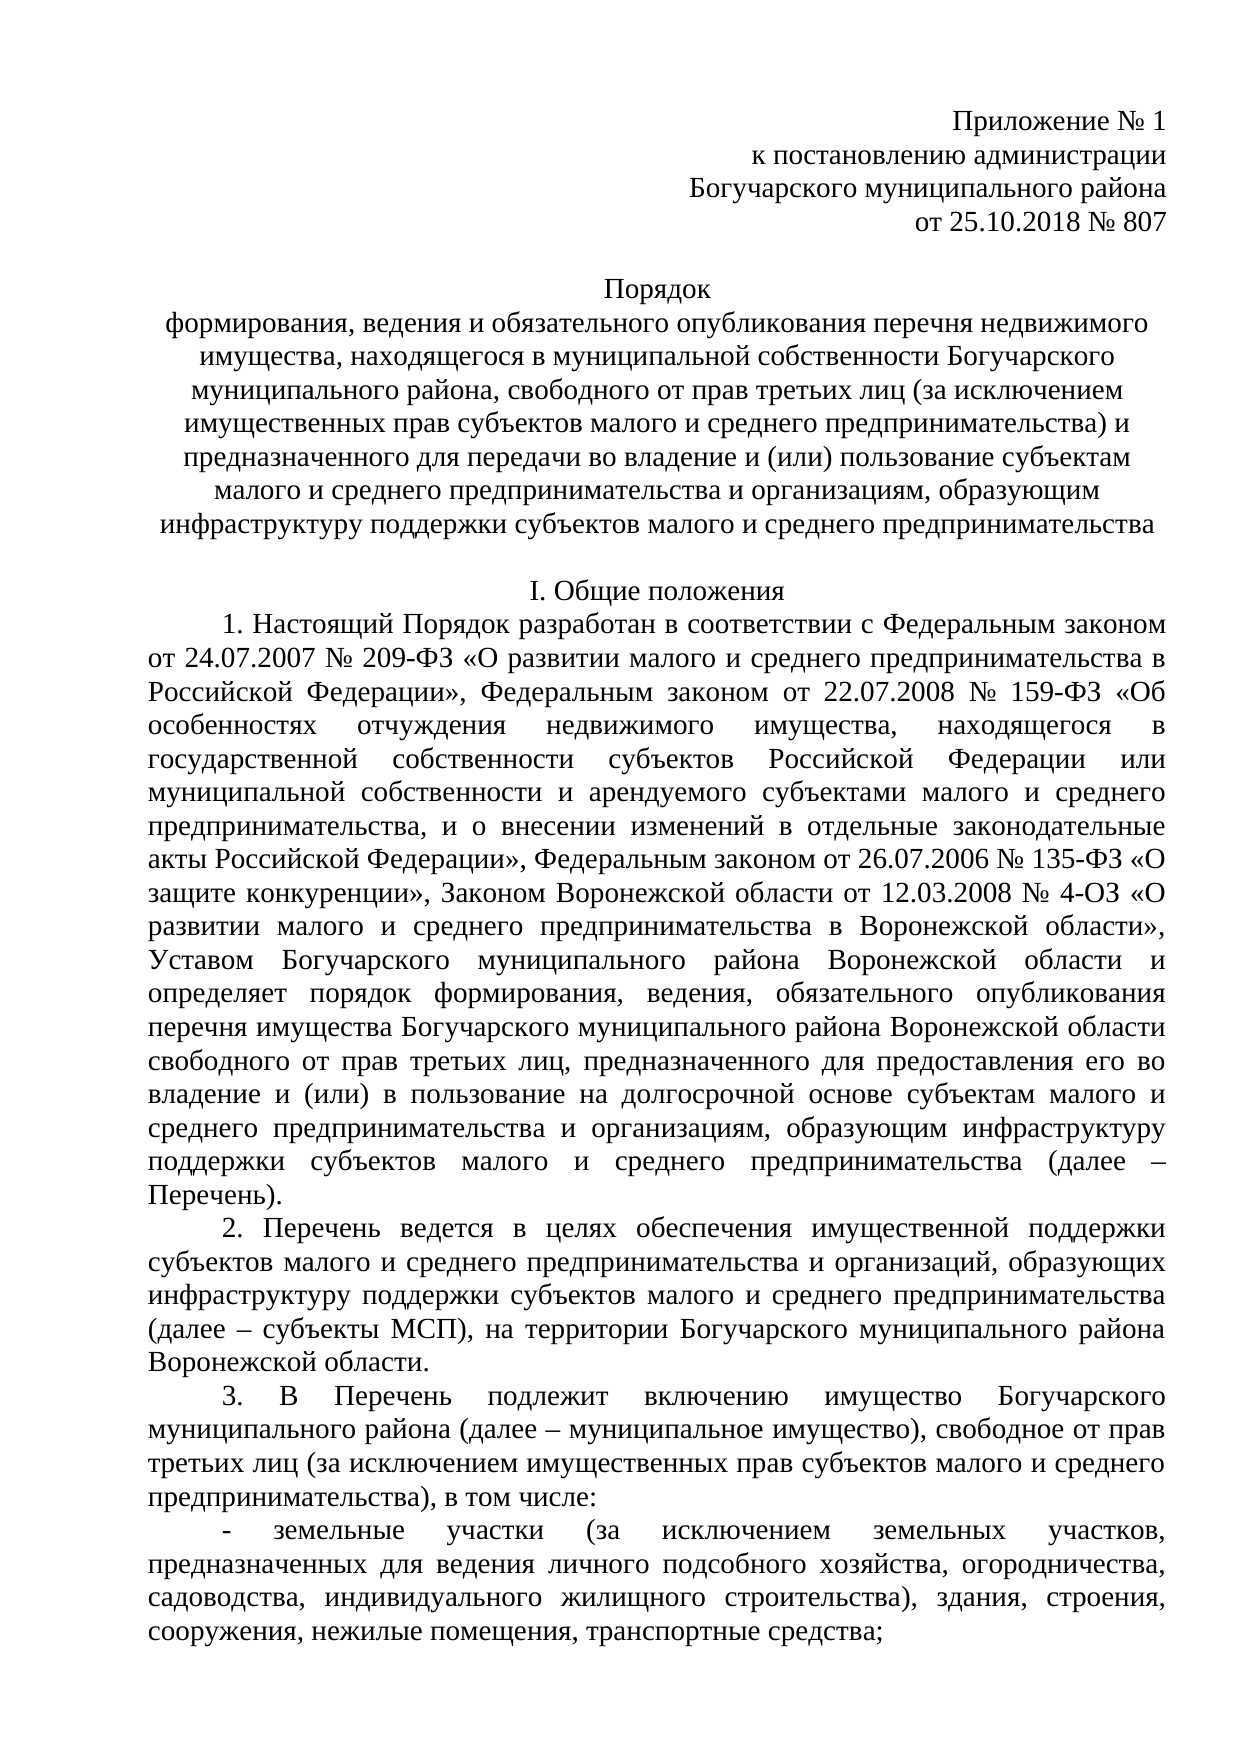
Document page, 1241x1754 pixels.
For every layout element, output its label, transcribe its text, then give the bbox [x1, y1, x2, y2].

text - земельные участки (за исключением земельных участков, предназначенных для ведения личного подсобного хозяйства, огородничества, садоводства, индивидуального жилищного строительства), здания, строения, сооружения, нежилые помещения, транспортные средства; [148, 1512, 1167, 1646]
text от 25.10.2018 № 807 [148, 204, 1167, 238]
text к постановлению администрации [148, 137, 1167, 171]
text 2. Перечень ведется в целях обеспечения имущественной поддержки субъектов малого и среднего предпринимательства и организаций, образующих инфраструктуру поддержки субъектов малого и среднего предпринимательства (далее – субъекты МСП), на территории Богучарского муниципального района Воронежской области. [148, 1210, 1167, 1378]
text формирования, ведения и обязательного опубликования перечня недвижимого имущества, находящегося в муниципальной собственности Богучарского муниципального района, свободного от прав третьих лиц (за исключением имущественных прав субъектов малого и среднего предпринимательства) и предназначенного для передачи во владение и (или) пользование субъектам малого и среднего предпринимательства и организациям, образующим инфраструктуру поддержки субъектов малого и среднего предпринимательства [148, 305, 1167, 539]
text Богучарского муниципального района [148, 171, 1167, 204]
text Порядок [148, 271, 1167, 305]
text Приложение № 1 [148, 103, 1167, 137]
text I. Общие положения [148, 573, 1167, 607]
text 1. Настоящий Порядок разработан в соответствии с Федеральным законом от 24.07.2007 № 209-ФЗ «О развитии малого и среднего предпринимательства в Российской Федерации», Федеральным законом от 22.07.2008 № 159-ФЗ «Об особенностях отчуждения недвижимого имущества, находящегося в государственной собственности субъектов Российской Федерации или муниципальной собственности и арендуемого субъектами малого и среднего предпринимательства, и о внесении изменений в отдельные законодательные акты Российской Федерации», Федеральным законом от 26.07.2006 № 135-ФЗ «О защите конкуренции», Законом Воронежской области от 12.03.2008 № 4-ОЗ «О развитии малого и среднего предпринимательства в Воронежской области», Уставом Богучарского муниципального района Воронежской области и определяет порядок формирования, ведения, обязательного опубликования перечня имущества Богучарского муниципального района Воронежской области свободного от прав третьих лиц, предназначенного для предоставления его во владение и (или) в пользование на долгосрочной основе субъектам малого и среднего предпринимательства и организациям, образующим инфраструктуру поддержки субъектов малого и среднего предпринимательства (далее – Перечень). [148, 607, 1167, 1210]
text 3. В Перечень подлежит включению имущество Богучарского муниципального района (далее – муниципальное имущество), свободное от прав третьих лиц (за исключением имущественных прав субъектов малого и среднего предпринимательства), в том числе: [148, 1378, 1167, 1512]
